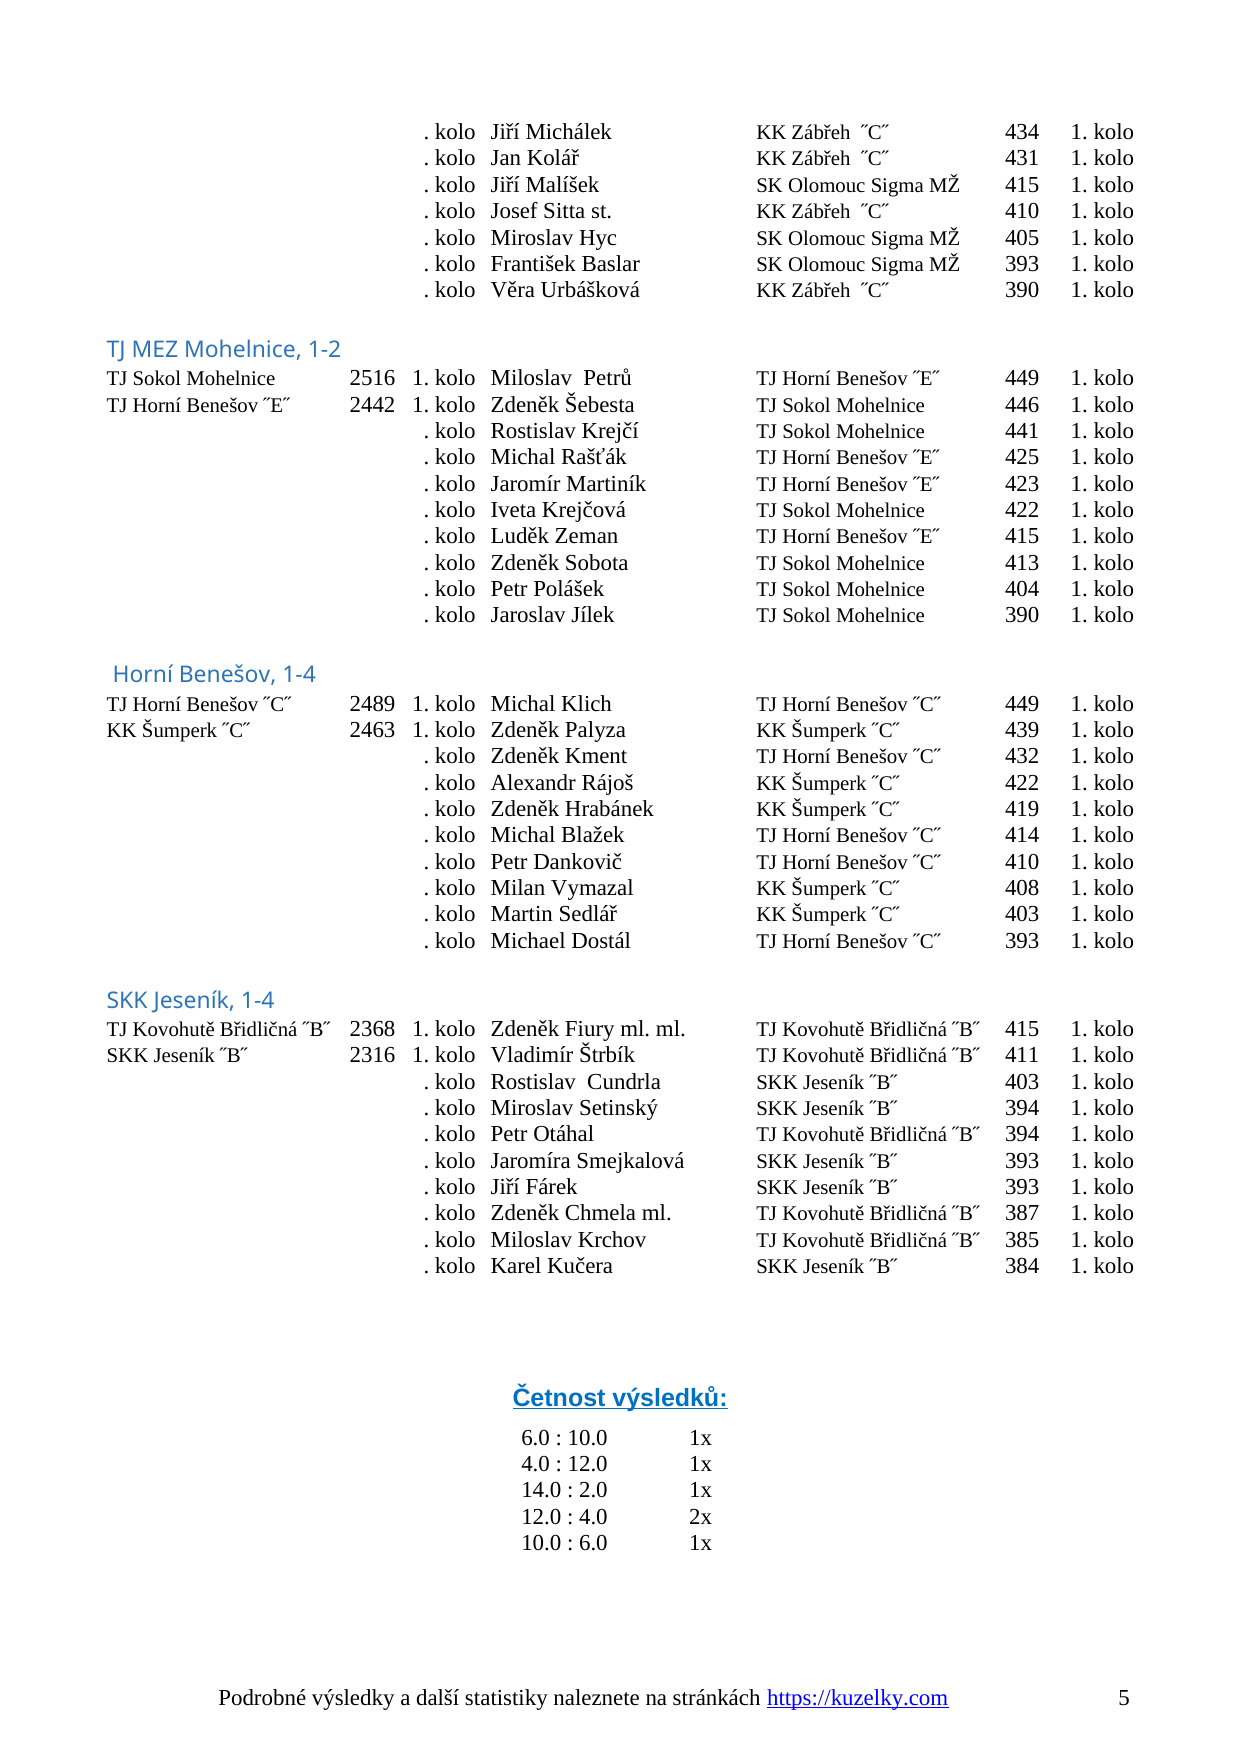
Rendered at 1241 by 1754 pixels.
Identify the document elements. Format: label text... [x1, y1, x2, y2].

text . kolo Zdeněk Hrabánek KK Šumperk ˝C˝ 419 1. kolo [106, 795, 1134, 821]
text . kolo Jiří Michálek KK Zábřeh ˝C˝ 434 1. kolo [106, 118, 1134, 144]
text . kolo Iveta Krejčová TJ Sokol Mohelnice 422 1. kolo [106, 496, 1134, 522]
text KK Šumperk ˝C˝ 2463 1. kolo Zdeněk Palyza KK Šumperk ˝C˝ 439 1. kolo [106, 716, 1134, 742]
text . kolo Milan Vymazal KK Šumperk ˝C˝ 408 1. kolo [106, 874, 1134, 901]
text . kolo Rostislav Krejčí TJ Sokol Mohelnice 441 1. kolo [106, 417, 1134, 443]
text . kolo Karel Kučera SKK Jeseník ˝B˝ 384 1. kolo [106, 1252, 1134, 1278]
text 12.0 : 4.0 2x [106, 1503, 1134, 1529]
text . kolo Luděk Zeman TJ Horní Benešov ˝E˝ 415 1. kolo [106, 522, 1134, 549]
text . kolo Jaroslav Jílek TJ Sokol Mohelnice 390 1. kolo [106, 602, 1134, 628]
text . kolo Jaromír Martiník TJ Horní Benešov ˝E˝ 423 1. kolo [106, 470, 1134, 496]
text TJ Horní Benešov ˝E˝ 2442 1. kolo Zdeněk Šebesta TJ Sokol Mohelnice 446 1. kolo [106, 391, 1134, 417]
text 4.0 : 12.0 1x [106, 1450, 1134, 1477]
text . kolo Miroslav Hyc SK Olomouc Sigma MŽ 405 1. kolo [106, 223, 1134, 250]
text TJ Kovohutě Břidličná ˝B˝ 2368 1. kolo Zdeněk Fiury ml. ml. TJ Kovohutě Břidličná ˝B˝ 415 1. kolo [106, 1015, 1134, 1041]
text . kolo František Baslar SK Olomouc Sigma MŽ 393 1. kolo [106, 250, 1134, 276]
text . kolo Michael Dostál TJ Horní Benešov ˝C˝ 393 1. kolo [106, 927, 1134, 953]
text . kolo Petr Polášek TJ Sokol Mohelnice 404 1. kolo [106, 575, 1134, 602]
text . kolo Josef Sitta st. KK Zábřeh ˝C˝ 410 1. kolo [106, 197, 1134, 223]
text . kolo Petr Otáhal TJ Kovohutě Břidličná ˝B˝ 394 1. kolo [106, 1120, 1134, 1147]
text . kolo Věra Urbášková KK Zábřeh ˝C˝ 390 1. kolo [106, 276, 1134, 303]
subtitle SKK Jeseník, 1-4 [106, 984, 1134, 1015]
subtitle Horní Benešov, 1-4 [106, 658, 1134, 690]
text . kolo Petr Dankovič TJ Horní Benešov ˝C˝ 410 1. kolo [106, 848, 1134, 874]
text . kolo Jaromíra Smejkalová SKK Jeseník ˝B˝ 393 1. kolo [106, 1147, 1134, 1173]
text . kolo Jiří Malíšek SK Olomouc Sigma MŽ 415 1. kolo [106, 171, 1134, 197]
text . kolo Alexandr Rájoš KK Šumperk ˝C˝ 422 1. kolo [106, 769, 1134, 795]
text . kolo Miloslav Krchov TJ Kovohutě Břidličná ˝B˝ 385 1. kolo [106, 1226, 1134, 1252]
text 14.0 : 2.0 1x [106, 1477, 1134, 1503]
text Četnost výsledků: [94, 1383, 1145, 1411]
text 6.0 : 10.0 1x [106, 1424, 1134, 1450]
text TJ Horní Benešov ˝C˝ 2489 1. kolo Michal Klich TJ Horní Benešov ˝C˝ 449 1. kolo [106, 690, 1134, 716]
text 10.0 : 6.0 1x [106, 1529, 1134, 1556]
text . kolo Jiří Fárek SKK Jeseník ˝B˝ 393 1. kolo [106, 1173, 1134, 1199]
text . kolo Rostislav Cundrla SKK Jeseník ˝B˝ 403 1. kolo [106, 1068, 1134, 1094]
text . kolo Martin Sedlář KK Šumperk ˝C˝ 403 1. kolo [106, 901, 1134, 927]
text . kolo Jan Kolář KK Zábřeh ˝C˝ 431 1. kolo [106, 144, 1134, 171]
text SKK Jeseník ˝B˝ 2316 1. kolo Vladimír Štrbík TJ Kovohutě Břidličná ˝B˝ 411 1. kolo [106, 1041, 1134, 1068]
subtitle TJ MEZ Mohelnice, 1-2 [106, 333, 1134, 364]
text TJ Sokol Mohelnice 2516 1. kolo Miloslav Petrů TJ Horní Benešov ˝E˝ 449 1. kolo [106, 364, 1134, 391]
text . kolo Zdeněk Chmela ml. TJ Kovohutě Břidličná ˝B˝ 387 1. kolo [106, 1199, 1134, 1226]
text . kolo Michal Blažek TJ Horní Benešov ˝C˝ 414 1. kolo [106, 821, 1134, 848]
text . kolo Zdeněk Kment TJ Horní Benešov ˝C˝ 432 1. kolo [106, 742, 1134, 769]
text . kolo Miroslav Setinský SKK Jeseník ˝B˝ 394 1. kolo [106, 1094, 1134, 1120]
text . kolo Zdeněk Sobota TJ Sokol Mohelnice 413 1. kolo [106, 549, 1134, 575]
text . kolo Michal Rašťák TJ Horní Benešov ˝E˝ 425 1. kolo [106, 443, 1134, 470]
